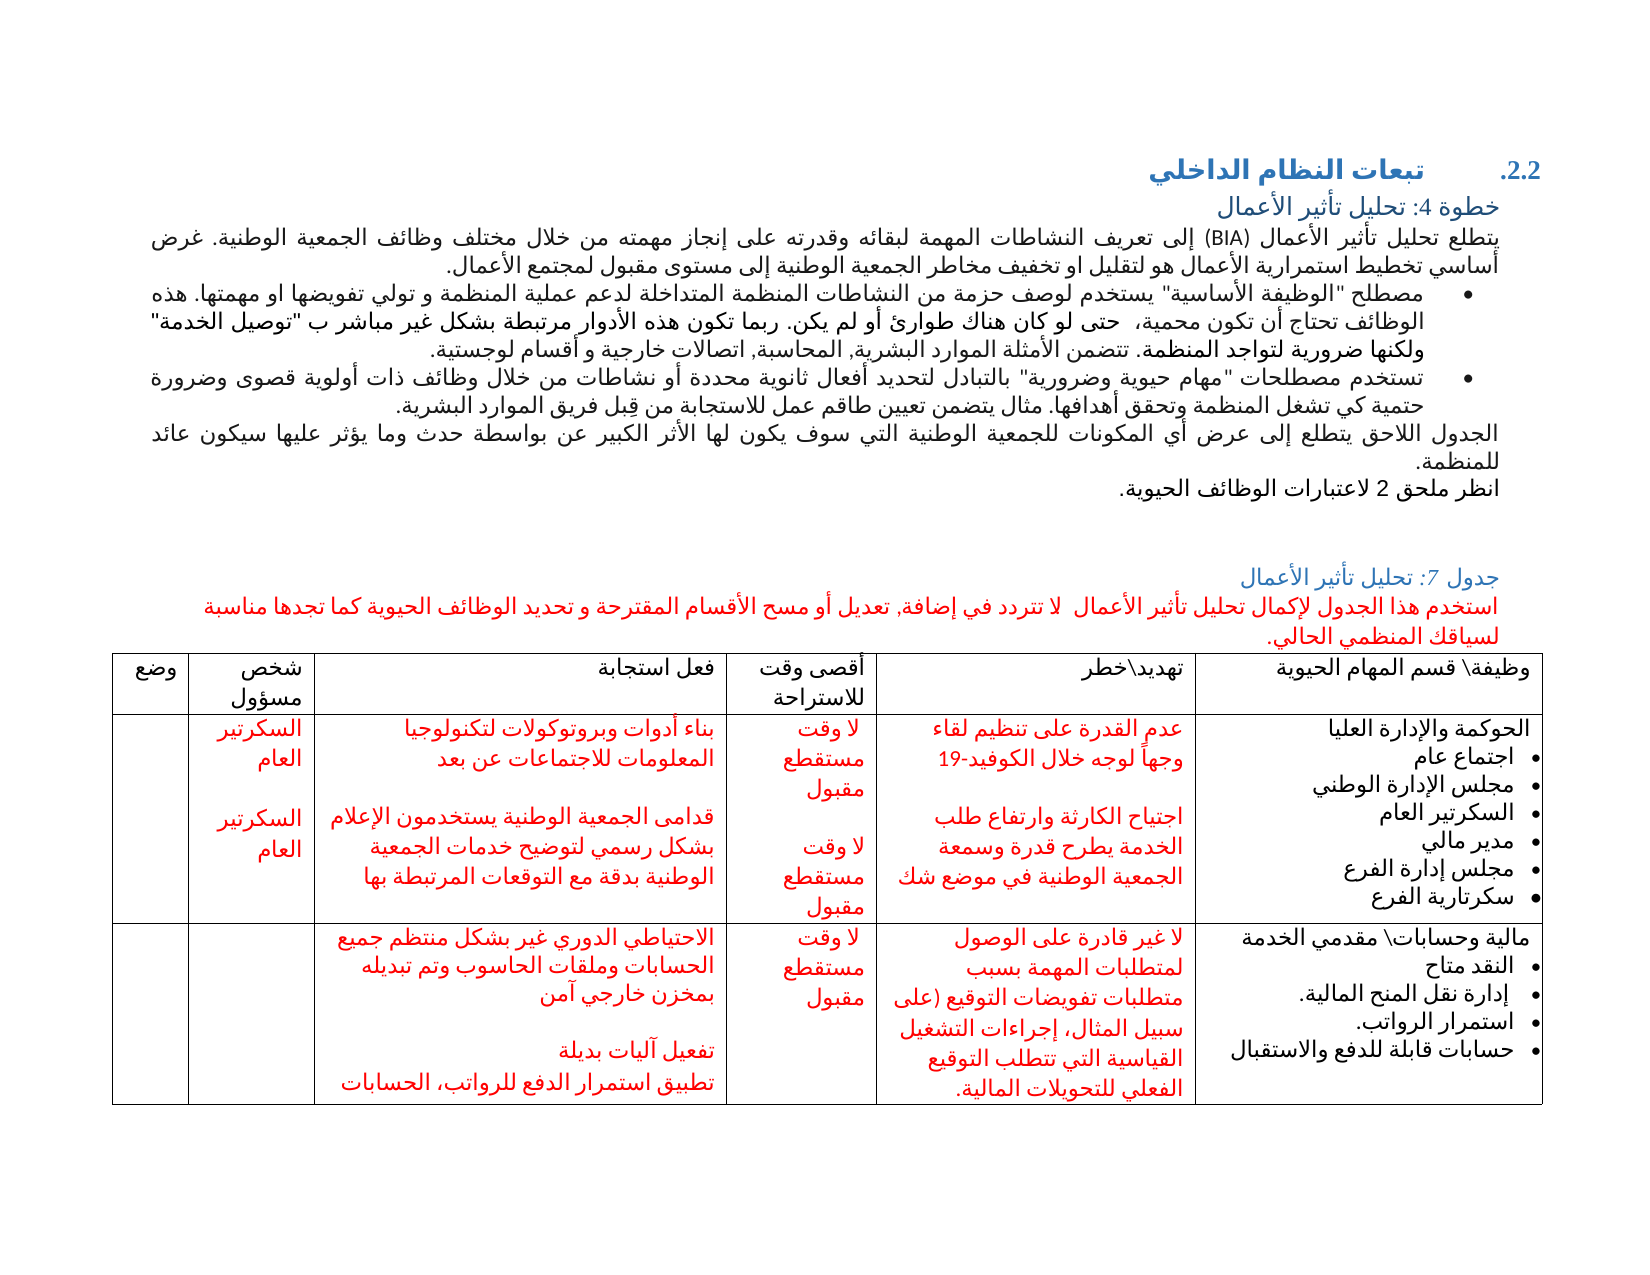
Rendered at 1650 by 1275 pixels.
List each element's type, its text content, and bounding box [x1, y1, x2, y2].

text استخدم هذا الجدول لإكمال تحليل تأثير الأعمال. لا تتردد في إضافة, تعديل أو مسح الأقسام المقترحة و تحديد الوظائف الحيوية كما تجدها مناسبة لسياقك المنظمي الحالي. [150, 592, 1500, 650]
table_cell بناء أدوات وبروتوكولات لتكنولوجيا المعلومات للاجتماعات عن بعد قدامى الجمعية الوطنية يستخدمون الإعلام بشكل رسمي لتوضيح خدمات الجمعية الوطنية بدقة مع التوقعات المرتبطة بها [315, 715, 726, 922]
table_cell السكرتير العام السكرتير العام [189, 715, 314, 922]
table_cell [113, 715, 188, 922]
subtitle جدول 7: تحليل تأثير الأعمال [150, 564, 1500, 590]
table_cell [113, 924, 188, 1104]
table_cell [315, 924, 726, 1104]
table_cell [189, 924, 314, 1104]
table_header وظيفة\ قسم المهام الحيوية [1196, 654, 1542, 713]
text انظر ملحق 2 لاعتبارات الوظائف الحيوية. [150, 475, 1500, 501]
table_header وضع [113, 654, 188, 713]
table_header شخص مسؤول [189, 654, 314, 713]
list تستخدم مصطلحات "مهام حيوية وضرورية" بالتبادل لتحديد أفعال ثانوية محددة أو نشاطات من خلال وظائف ذات أولوية قصوى وضرورة حتمية كي تشغل المنظمة وتحقق أهدافها. مثال يتضمن تعيين طاقم عمل للاستجابة من قِبل فريق الموارد البشرية. [150, 363, 1462, 419]
table_header أقصى وقت للاستراحة [727, 654, 876, 713]
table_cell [1196, 924, 1542, 1104]
table_header تهديد\خطر [877, 654, 1195, 713]
table_cell لا وقت مستقطع مقبول [727, 924, 876, 1104]
table_cell لا وقت مستقطع مقبول لا وقت مستقطع مقبول [727, 715, 876, 922]
table_cell الحوكمة والإدارة العليا اجتماع عام مجلس الإدارة الوطني السكرتير العام مدير مالي مجلس إدارة الفرع سكرتارية الفرع [1196, 715, 1542, 922]
table_cell عدم القدرة على تنظيم لقاء وجهاً لوجه خلال الكوفيد-19 اجتياح الكارثة وارتفاع طلب الخدمة يطرح قدرة وسمعة الجمعية الوطنية في موضع شك [877, 715, 1195, 922]
subtitle خطوة 4: تحليل تأثير الأعمال [150, 192, 1500, 221]
text يتطلع تحليل تأثير الأعمال (BIA) إلى تعريف النشاطات المهمة لبقائه وقدرته على إنجاز مهمته من خلال مختلف وظائف الجمعية الوطنية. غرض أساسي تخطيط استمرارية الأعمال هو لتقليل او تخفيف مخاطر الجمعية الوطنية إلى مستوى مقبول لمجتمع الأعمال. [150, 223, 1500, 279]
subtitle تبعات النظام الداخلي [150, 154, 1500, 185]
list مصطلح "الوظيفة الأساسية" يستخدم لوصف حزمة من النشاطات المنظمة المتداخلة لدعم عملية المنظمة و تولي تفويضها او مهمتها. هذه الوظائف تحتاج أن تكون محمية، حتى لو كان هناك طوارئ أو لم يكن. ربما تكون هذه الأدوار مرتبطة بشكل غير مباشر ب "توصيل الخدمة" ولكنها ضرورية لتواجد المنظمة. تتضمن الأمثلة الموارد البشرية, المحاسبة, اتصالات خارجية و أقسام لوجستية. [150, 279, 1462, 363]
table_header فعل استجابة [315, 654, 726, 713]
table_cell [877, 924, 1195, 1104]
text الجدول اللاحق يتطلع إلى عرض أي المكونات للجمعية الوطنية التي سوف يكون لها الأثر الكبير عن بواسطة حدث وما يؤثر عليها سيكون عائد للمنظمة. [150, 419, 1500, 475]
